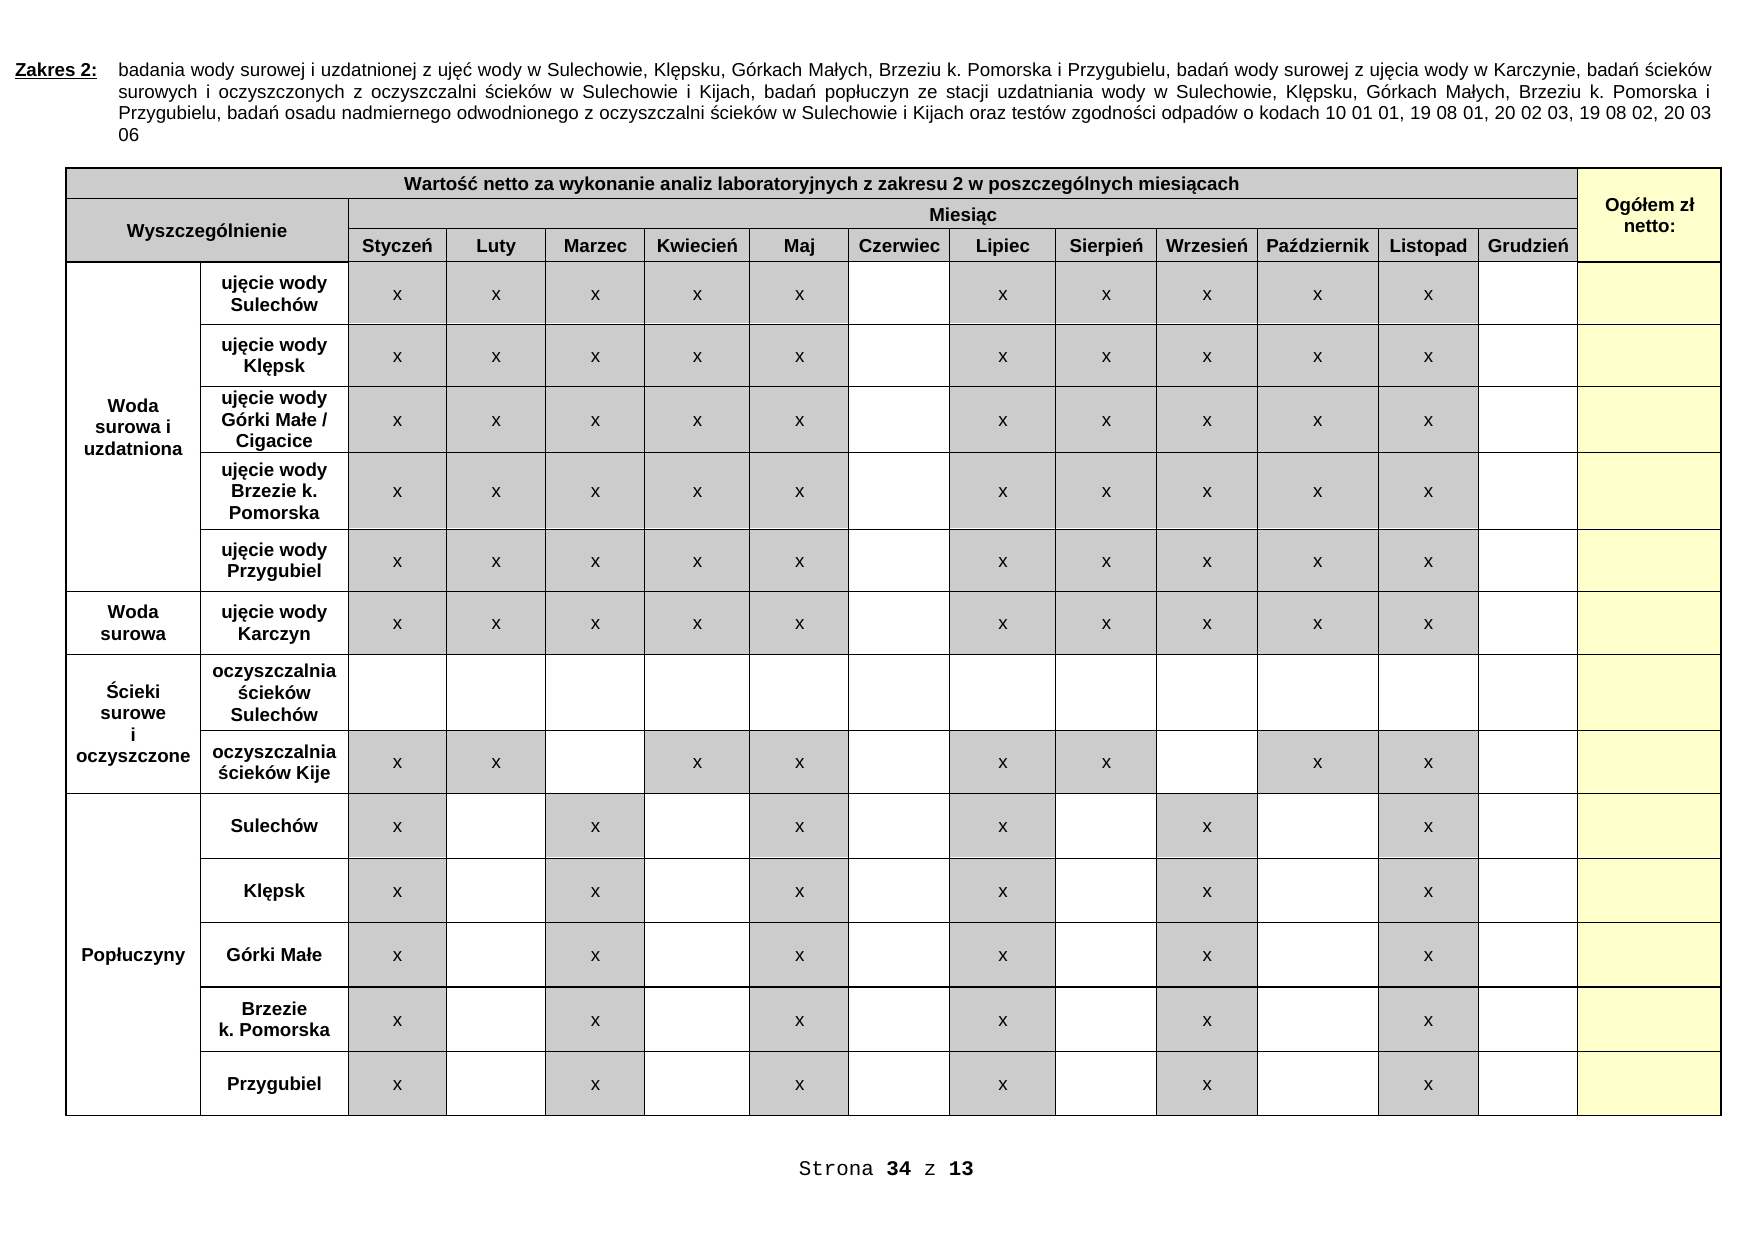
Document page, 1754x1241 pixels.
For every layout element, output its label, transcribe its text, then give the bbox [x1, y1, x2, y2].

table_cell Woda surowa i uzdatniona [67, 263, 200, 591]
table_cell x [1258, 387, 1378, 452]
table_cell x [546, 794, 644, 857]
table_cell [1578, 592, 1720, 654]
table_header Wartość netto za wykonanie analiz laboratoryjnych z zakresu 2 w poszczególnych miesiącach [67, 169, 1577, 198]
table_cell Woda surowa [67, 592, 200, 654]
table_cell [849, 1052, 949, 1115]
table_cell x [1379, 988, 1478, 1051]
table_cell [1157, 655, 1257, 730]
table_cell [1258, 923, 1378, 986]
table_cell [849, 262, 949, 323]
table_cell x [1056, 387, 1156, 452]
table_cell [849, 988, 949, 1051]
table_cell [1578, 325, 1720, 386]
table_cell x [1157, 325, 1257, 386]
table_cell [1056, 988, 1156, 1051]
table_cell Luty [447, 229, 545, 261]
table_cell x [950, 923, 1055, 986]
table_cell Marzec [546, 229, 644, 261]
table_cell x [1157, 1052, 1257, 1115]
table_cell x [950, 794, 1055, 857]
table_cell x [349, 530, 446, 591]
table_cell [1479, 923, 1577, 986]
table_cell x [349, 859, 446, 922]
table_cell x [1379, 1052, 1478, 1115]
table_cell [645, 988, 749, 1051]
table_cell Klępsk [201, 859, 348, 922]
table_cell ujęcie wody Brzezie k. Pomorska [201, 453, 348, 528]
table_cell [1379, 655, 1478, 730]
table_cell x [447, 325, 545, 386]
table_cell [447, 988, 545, 1051]
table_cell x [546, 592, 644, 654]
table_cell [1258, 794, 1378, 857]
text Zakres 2: badania wody surowej i uzdatnionej z ujęć wody w Sulechowie, Klępsku, Górkach Małych, Brzeziu k. Pomorska i Przygubielu, badań wody surowej z ujęcia wody w Karczynie, badań ścieków surowych i oczyszczonych z oczyszczalni ścieków w Sulechowie i Kijach, badań popłuczyn ze stacji uzdatniania wody w Sulechowie, Klępsku, Górkach Małych, Brzeziu k. Pomorska i Przygubielu, badań osadu nadmiernego odwodnionego z oczyszczalni ścieków w Sulechowie i Kijach oraz testów zgodności odpadów o kodach 10 01 01, 19 08 01, 20 02 03, 19 08 02, 20 03 06 [15, 59, 1713, 145]
table_cell x [750, 731, 848, 793]
table_cell x [546, 387, 644, 452]
table_cell [1479, 988, 1577, 1051]
table_cell x [750, 923, 848, 986]
table_cell x [349, 325, 446, 386]
table_cell x [546, 988, 644, 1051]
table_cell x [349, 387, 446, 452]
table_cell [546, 731, 644, 793]
table_cell [849, 325, 949, 386]
table_cell [849, 794, 949, 857]
table_cell [1578, 988, 1720, 1051]
table_cell x [750, 453, 848, 528]
table_cell x [950, 592, 1055, 654]
table_cell Kwiecień [645, 229, 749, 261]
table_cell x [447, 262, 545, 323]
table_cell [849, 731, 949, 793]
table_cell [349, 655, 446, 730]
table_cell x [349, 731, 446, 793]
table_cell x [349, 453, 446, 528]
table_cell x [750, 794, 848, 857]
table_cell x [1379, 262, 1478, 323]
table_cell [1578, 1052, 1720, 1115]
table_cell x [1379, 325, 1478, 386]
table_cell [1258, 859, 1378, 922]
table_cell [849, 453, 949, 528]
table_cell Sulechów [201, 794, 348, 857]
table_cell [1258, 655, 1378, 730]
table_cell x [645, 262, 749, 323]
table_cell Ścieki surowe i oczyszczone [67, 655, 200, 793]
table_cell [1578, 794, 1720, 857]
table_cell x [645, 387, 749, 452]
table_cell oczyszczalnia ścieków Kije [201, 731, 348, 793]
table_cell [645, 655, 749, 730]
table_cell x [1379, 387, 1478, 452]
table_cell ujęcie wody Karczyn [201, 592, 348, 654]
table_cell x [950, 453, 1055, 528]
table_cell [849, 530, 949, 591]
table_cell [1578, 263, 1720, 323]
table_cell Górki Małe [201, 923, 348, 986]
table_cell x [1379, 530, 1478, 591]
table_cell x [950, 988, 1055, 1051]
table_cell x [1056, 325, 1156, 386]
table_cell Maj [750, 229, 848, 261]
table_cell Październik [1258, 229, 1378, 261]
table_cell x [950, 530, 1055, 591]
table_cell Styczeń [349, 229, 446, 261]
table_cell x [1157, 453, 1257, 528]
table_cell x [750, 325, 848, 386]
table_cell [1479, 859, 1577, 922]
table_cell [1056, 794, 1156, 857]
table_cell x [447, 592, 545, 654]
table_cell x [1157, 794, 1257, 857]
table_cell x [645, 731, 749, 793]
table_cell oczyszczalnia ścieków Sulechów [201, 655, 348, 730]
table_cell x [1056, 592, 1156, 654]
table_cell [1479, 592, 1577, 654]
table_cell x [546, 859, 644, 922]
table_cell x [349, 1052, 446, 1115]
table_cell [849, 859, 949, 922]
table_cell [1056, 923, 1156, 986]
table_cell x [1379, 453, 1478, 528]
table_cell [447, 794, 545, 857]
table_cell [849, 592, 949, 654]
table_cell x [950, 387, 1055, 452]
table_cell x [546, 453, 644, 528]
table_cell [645, 1052, 749, 1115]
table_cell x [950, 1052, 1055, 1115]
table_cell Brzezie k. Pomorska [201, 988, 348, 1051]
table_cell [1578, 387, 1720, 452]
table_cell [1578, 530, 1720, 591]
table_cell [849, 923, 949, 986]
table_cell [1578, 453, 1720, 528]
table_cell Wrzesień [1157, 229, 1257, 261]
table_cell x [1157, 387, 1257, 452]
table_cell [1479, 655, 1577, 730]
table_cell x [349, 262, 446, 323]
table_cell x [447, 530, 545, 591]
table_cell x [1157, 859, 1257, 922]
table_cell [1258, 988, 1378, 1051]
table_cell x [1258, 592, 1378, 654]
table_cell x [1258, 325, 1378, 386]
table_cell [447, 923, 545, 986]
table_cell x [750, 530, 848, 591]
table_cell x [1379, 592, 1478, 654]
table_cell x [546, 1052, 644, 1115]
table_cell x [546, 325, 644, 386]
table_cell Sierpień [1056, 229, 1156, 261]
table_cell x [645, 530, 749, 591]
table_cell [950, 655, 1055, 730]
table_cell ujęcie wody Górki Małe / Cigacice [201, 387, 348, 452]
table_cell x [447, 453, 545, 528]
table_cell [1479, 1052, 1577, 1115]
table_cell ujęcie wody Przygubiel [201, 530, 348, 591]
table_cell x [1157, 923, 1257, 986]
table_cell ujęcie wody Sulechów [201, 263, 348, 323]
table_cell [645, 923, 749, 986]
table_cell x [750, 988, 848, 1051]
table_cell Listopad [1379, 229, 1478, 261]
table_cell x [1157, 988, 1257, 1051]
table_cell x [1056, 453, 1156, 528]
table_cell x [645, 453, 749, 528]
table_header Ogółem zł netto: [1578, 169, 1720, 261]
table_cell x [349, 988, 446, 1051]
table_cell [1578, 923, 1720, 986]
table_cell [447, 1052, 545, 1115]
table_cell Czerwiec [849, 229, 949, 261]
table_cell x [1379, 923, 1478, 986]
table_cell [1056, 655, 1156, 730]
table_cell x [349, 923, 446, 986]
table_cell [645, 794, 749, 857]
table_cell x [1258, 530, 1378, 591]
table_cell x [546, 262, 644, 323]
table_cell x [1379, 859, 1478, 922]
table_cell x [447, 731, 545, 793]
table_cell [1479, 453, 1577, 528]
table_cell [1479, 530, 1577, 591]
table_cell x [1379, 794, 1478, 857]
table_cell x [349, 794, 446, 857]
table_cell Grudzień [1479, 229, 1577, 261]
table_cell Przygubiel [201, 1052, 348, 1115]
table_cell [1479, 794, 1577, 857]
table_cell [849, 387, 949, 452]
table_cell x [1056, 731, 1156, 793]
table_cell x [1157, 530, 1257, 591]
table_cell x [645, 592, 749, 654]
table_cell [849, 655, 949, 730]
table_cell [1578, 731, 1720, 793]
table_cell ujęcie wody Klępsk [201, 325, 348, 386]
table_cell x [1157, 592, 1257, 654]
table_cell Wyszczególnienie [67, 199, 348, 261]
table_cell x [1056, 530, 1156, 591]
table_cell [447, 655, 545, 730]
table_cell [645, 859, 749, 922]
table_cell x [750, 1052, 848, 1115]
table_cell [1479, 387, 1577, 452]
table_cell x [645, 325, 749, 386]
table_cell x [546, 530, 644, 591]
table_cell x [950, 325, 1055, 386]
table_cell x [950, 262, 1055, 323]
table_cell [1479, 325, 1577, 386]
table_cell x [750, 387, 848, 452]
table_cell [1157, 731, 1257, 793]
table_cell x [1258, 262, 1378, 323]
table_cell x [546, 923, 644, 986]
table_cell [1578, 859, 1720, 922]
table_cell [1479, 262, 1577, 323]
table_cell x [1056, 262, 1156, 323]
table_cell Popłuczyny [67, 794, 200, 1115]
table_cell x [1258, 453, 1378, 528]
table_cell x [750, 859, 848, 922]
table_cell [750, 655, 848, 730]
table_cell x [750, 262, 848, 323]
table_cell Miesiąc [349, 199, 1577, 228]
table_cell [1578, 655, 1720, 730]
table_cell [1479, 731, 1577, 793]
table_cell x [950, 731, 1055, 793]
table_cell [1056, 859, 1156, 922]
table_cell x [349, 592, 446, 654]
table_cell x [1379, 731, 1478, 793]
table_cell x [750, 592, 848, 654]
table_cell x [447, 387, 545, 452]
table_cell [1258, 1052, 1378, 1115]
table_cell x [1258, 731, 1378, 793]
table_cell [447, 859, 545, 922]
table_cell x [950, 859, 1055, 922]
table_cell Lipiec [950, 229, 1055, 261]
table_cell [546, 655, 644, 730]
table_cell x [1157, 262, 1257, 323]
table_cell [1056, 1052, 1156, 1115]
